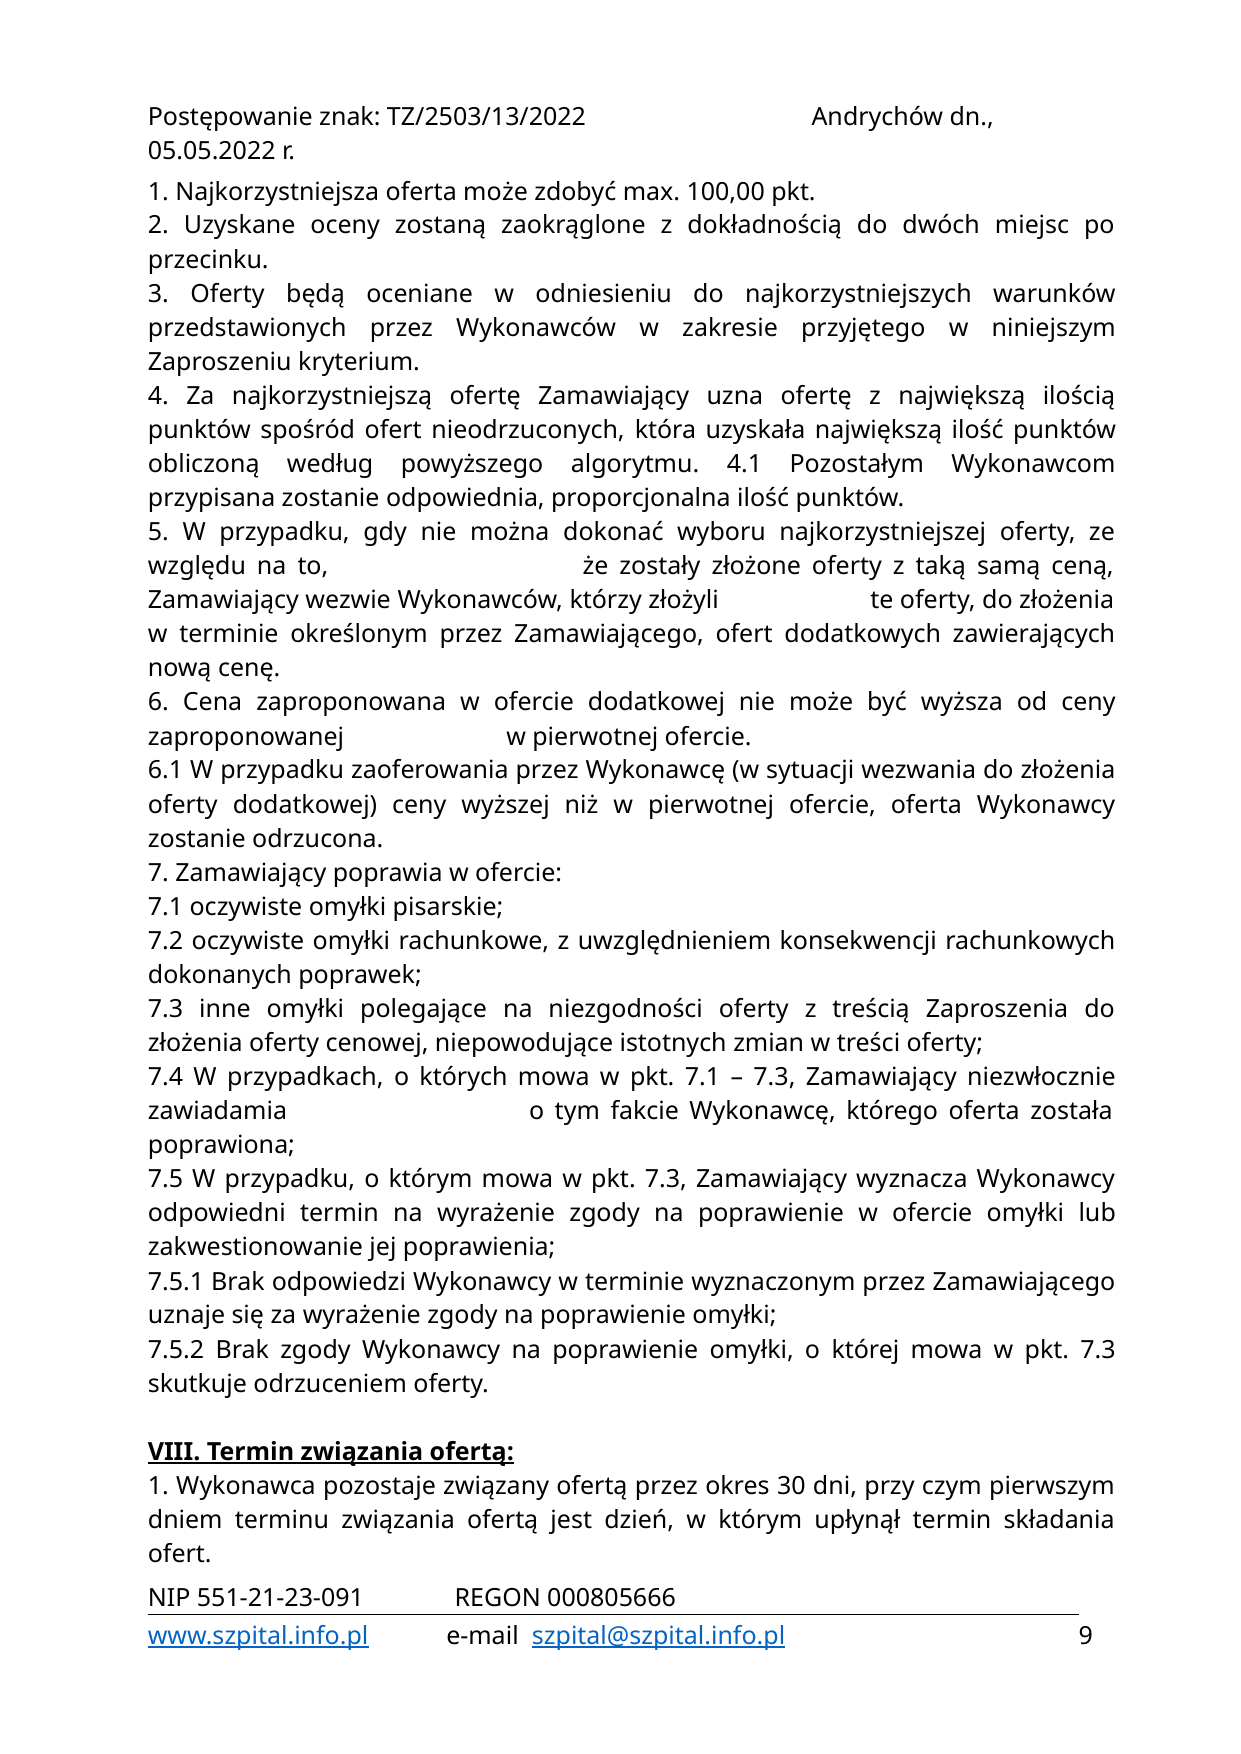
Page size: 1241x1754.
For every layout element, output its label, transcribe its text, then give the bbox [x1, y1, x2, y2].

text 7.5 W przypadku, o którym mowa w pkt. 7.3, Zamawiający wyznacza Wykonawcy odpowiedni termin na wyrażenie zgody na poprawienie w ofercie omyłki lub zakwestionowanie jej poprawienia; [148, 1161, 1116, 1263]
text 7.5.2 Brak zgody Wykonawcy na poprawienie omyłki, o której mowa w pkt. 7.3 skutkuje odrzuceniem oferty. [148, 1331, 1116, 1399]
text 7.5.1 Brak odpowiedzi Wykonawcy w terminie wyznaczonym przez Zamawiającego uznaje się za wyrażenie zgody na poprawienie omyłki; [148, 1263, 1116, 1331]
text 4. Za najkorzystniejszą ofertę Zamawiający uzna ofertę z największą ilością punktów spośród ofert nieodrzuconych, która uzyskała największą ilość punktów obliczoną według powyższego algorytmu. 4.1 Pozostałym Wykonawcom przypisana zostanie odpowiednia, proporcjonalna ilość punktów. [148, 377, 1116, 514]
text 3. Oferty będą oceniane w odniesieniu do najkorzystniejszych warunków przedstawionych przez Wykonawców w zakresie przyjętego w niniejszym Zaproszeniu kryterium. [148, 275, 1116, 377]
text 2. Uzyskane oceny zostaną zaokrąglone z dokładnością do dwóch miejsc po przecinku. [148, 207, 1116, 275]
text 7.3 inne omyłki polegające na niezgodności oferty z treścią Zaproszenia do złożenia oferty cenowej, niepowodujące istotnych zmian w treści oferty; [148, 991, 1116, 1059]
text 7.2 oczywiste omyłki rachunkowe, z uwzględnieniem konsekwencji rachunkowych dokonanych poprawek; [148, 922, 1116, 991]
text VIII. Termin związania ofertą: [148, 1433, 1116, 1467]
text 7.4 W przypadkach, o których mowa w pkt. 7.1 – 7.3, Zamawiający niezwłocznie zawiadamia o tym fakcie Wykonawcę, którego oferta została poprawiona; [148, 1059, 1116, 1161]
text 7.1 oczywiste omyłki pisarskie; [148, 888, 1116, 922]
list 6.1 W przypadku zaoferowania przez Wykonawcę (w sytuacji wezwania do złożenia oferty dodatkowej) ceny wyższej niż w pierwotnej ofercie, oferta Wykonawcy zostanie odrzucona. [148, 752, 1116, 854]
text 1. Wykonawca pozostaje związany ofertą przez okres 30 dni, przy czym pierwszym dniem terminu związania ofertą jest dzień, w którym upłynął termin składania ofert. [148, 1467, 1116, 1570]
text 1. Najkorzystniejsza oferta może zdobyć max. 100,00 pkt. [148, 173, 1116, 207]
text 5. W przypadku, gdy nie można dokonać wyboru najkorzystniejszej oferty, ze względu na to, że zostały złożone oferty z taką samą ceną, Zamawiający wezwie Wykonawców, którzy złożyli te oferty, do złożenia w terminie określonym przez Zamawiającego, ofert dodatkowych zawierających nową cenę. [148, 514, 1116, 684]
text 7. Zamawiający poprawia w ofercie: [148, 854, 1116, 888]
list 6. Cena zaproponowana w ofercie dodatkowej nie może być wyższa od ceny zaproponowanej w pierwotnej ofercie. [148, 684, 1116, 752]
